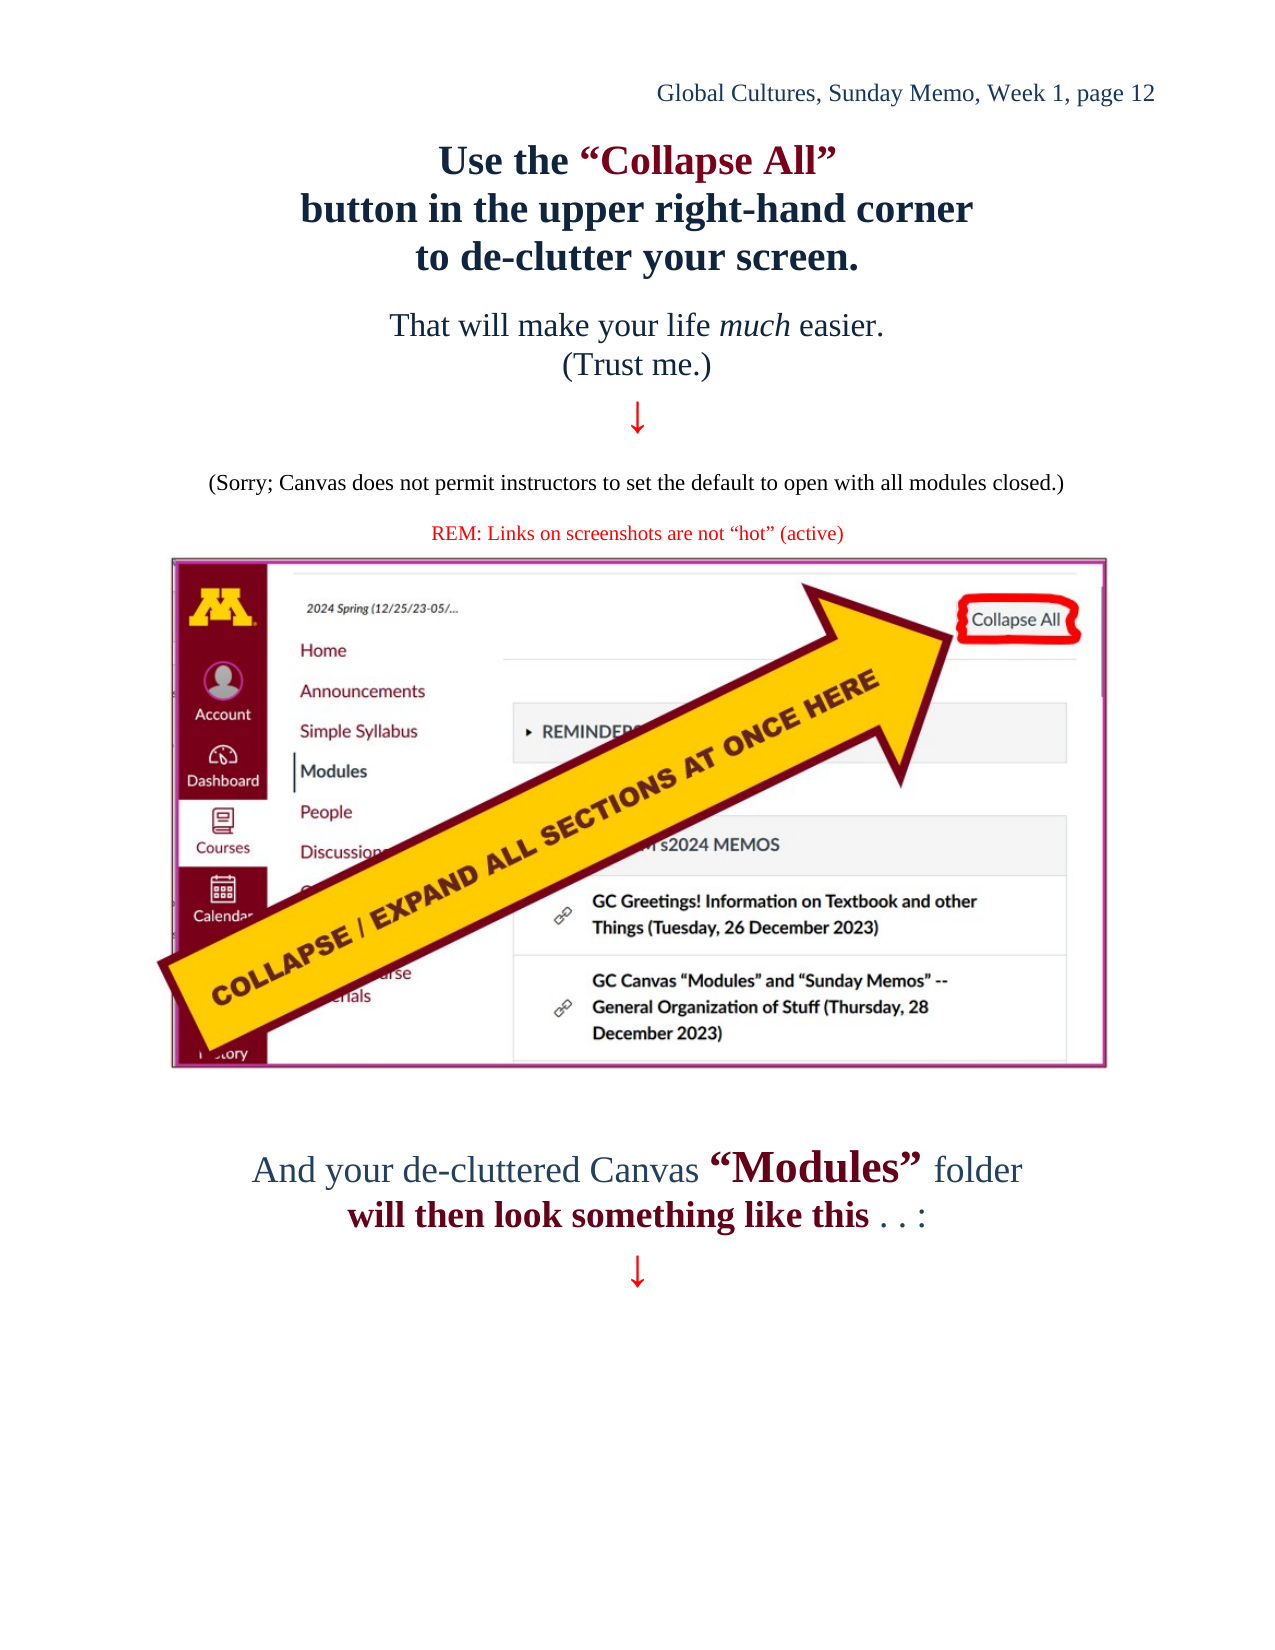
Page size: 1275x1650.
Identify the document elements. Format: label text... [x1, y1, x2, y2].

picture [149, 555, 1125, 1073]
text to de-clutter your screen. [120, 231, 1154, 279]
text (Sorry; Canvas does not permit instructors to set the default to open with all modules closed.) [120, 469, 1153, 495]
list ↓ [120, 382, 1155, 444]
text REM: Links on screenshots are not “hot” (active) [120, 521, 1155, 545]
text will then look something like this . . : [120, 1192, 1154, 1235]
text button in the upper right-hand corner [120, 183, 1154, 231]
text And your de-cluttered Canvas “Modules” folder [120, 1139, 1154, 1192]
text That will make your life much easier. [120, 306, 1153, 344]
list ↓ [120, 1235, 1155, 1298]
text Use the “Collapse All” [120, 136, 1155, 183]
text (Trust me.) [120, 344, 1153, 382]
